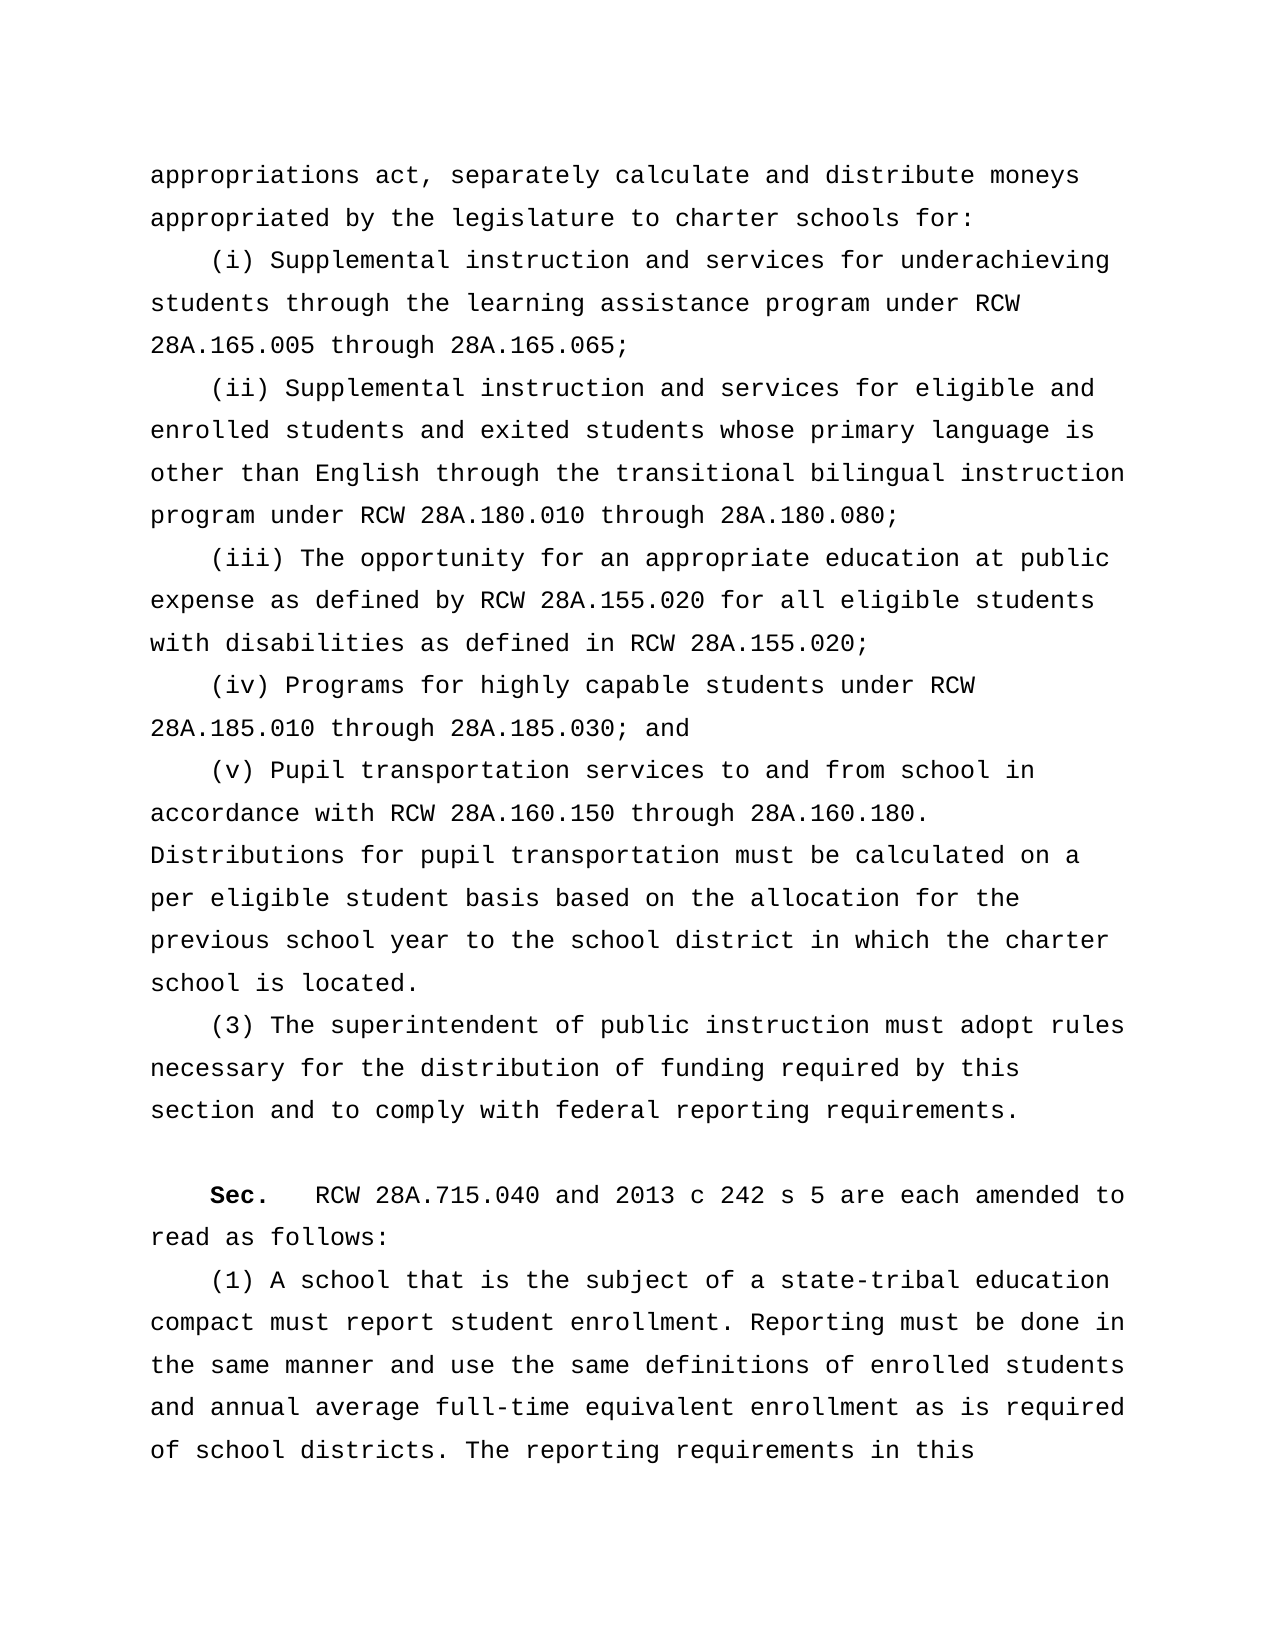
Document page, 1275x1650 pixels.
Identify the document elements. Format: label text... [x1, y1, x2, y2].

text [150, 150, 1125, 235]
text Sec. RCW 28A.715.040 and 2013 c 242 s 5 are each amended to read as follows: [150, 1169, 1125, 1254]
text (iv) Programs for highly capable students under RCW 28A.185.010 through 28A.185.030; and [150, 660, 1125, 745]
text (3) The superintendent of public instruction must adopt rules necessary for the distribution of funding required by this section and to comply with federal reporting requirements. [150, 1000, 1125, 1127]
text (iii) The opportunity for an appropriate education at public expense as defined by RCW 28A.155.020 for all eligible students with disabilities as defined in RCW 28A.155.020; [150, 532, 1125, 660]
text (v) Pupil transportation services to and from school in accordance with RCW 28A.160.150 through 28A.160.180. Distributions for pupil transportation must be calculated on a per eligible student basis based on the allocation for the previous school year to the school district in which the charter school is located. [150, 745, 1125, 1000]
text (ii) Supplemental instruction and services for eligible and enrolled students and exited students whose primary language is other than English through the transitional bilingual instruction program under RCW 28A.180.010 through 28A.180.080; [150, 362, 1125, 532]
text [150, 1254, 1125, 1467]
text (i) Supplemental instruction and services for underachieving students through the learning assistance program under RCW 28A.165.005 through 28A.165.065; [150, 235, 1125, 362]
